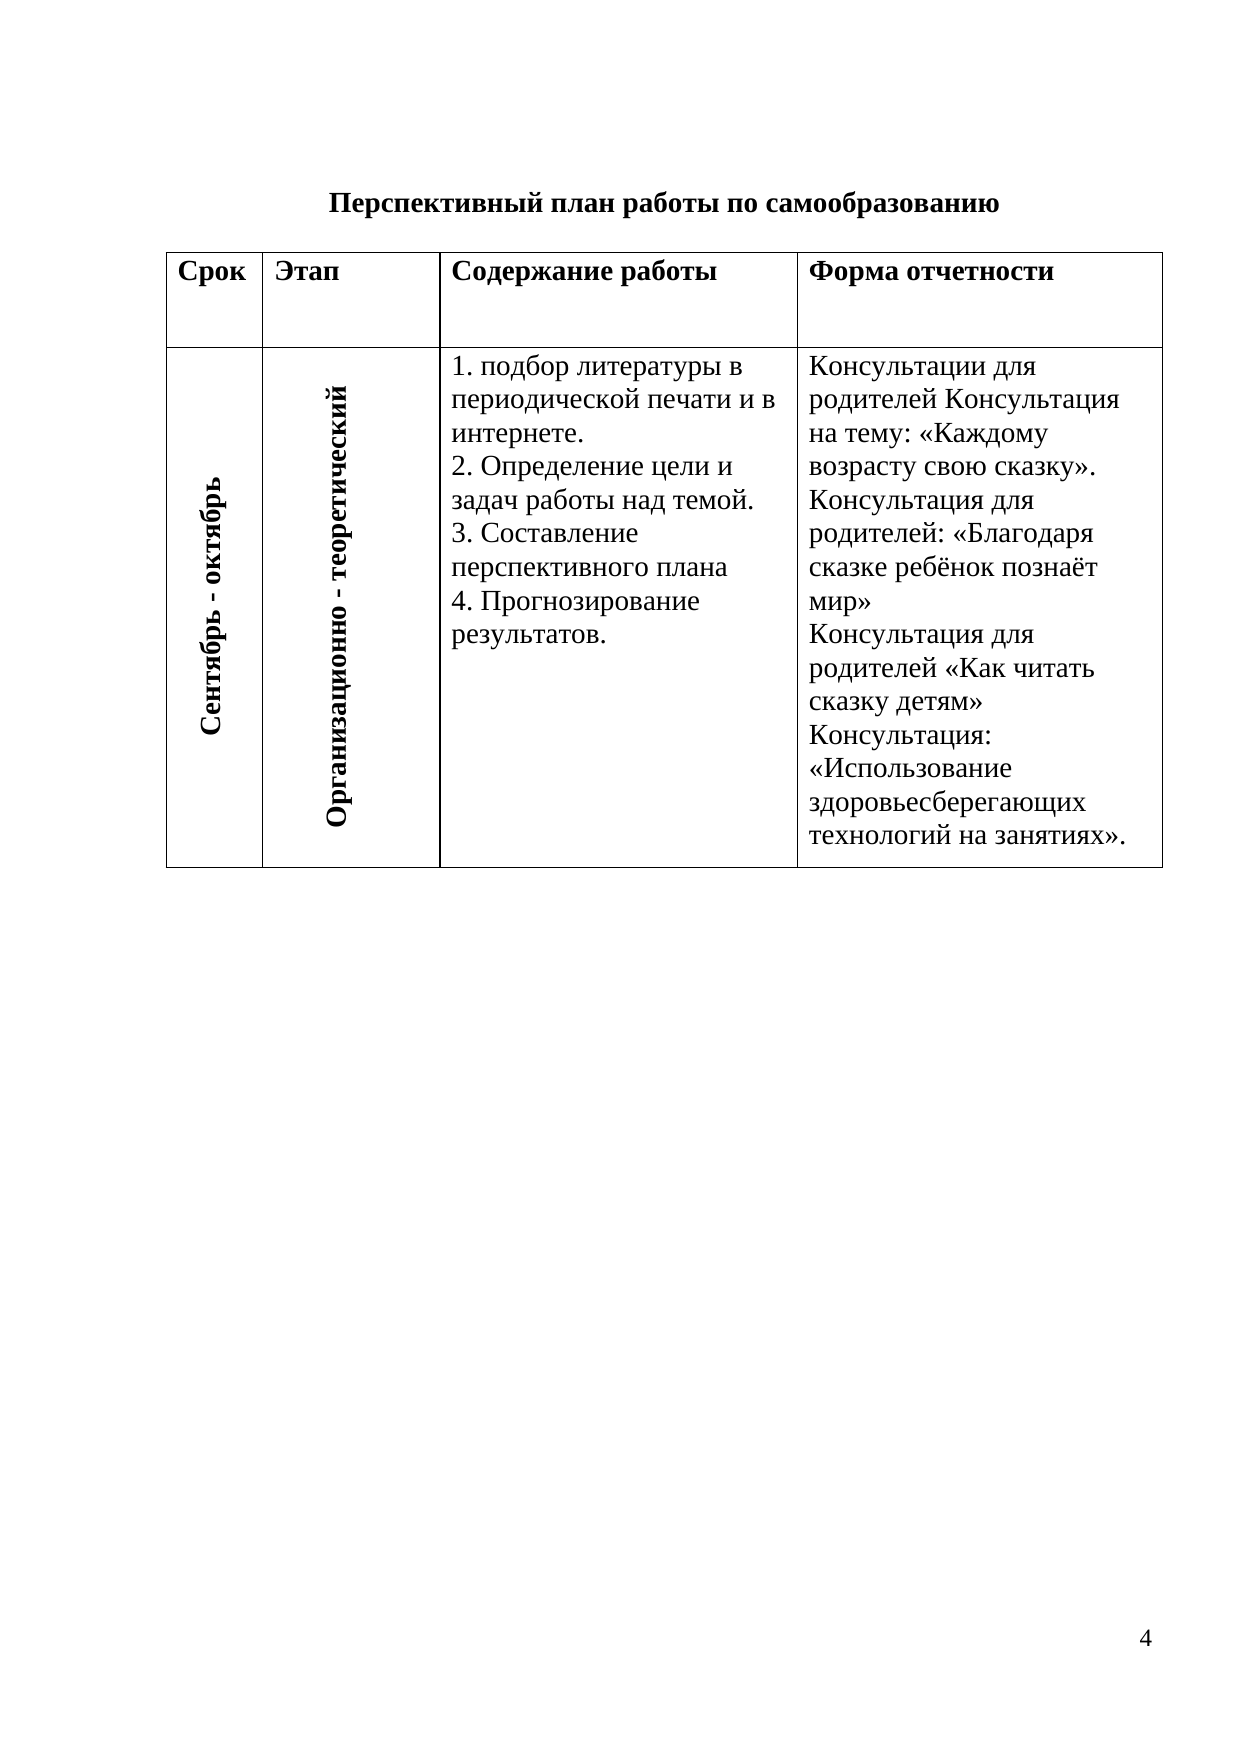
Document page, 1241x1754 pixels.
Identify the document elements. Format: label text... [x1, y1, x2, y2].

table_cell 1. подбор литературы в периодической печати и в интернете. 2. Определение цели и задач работы над темой. 3. Составление перспективного плана 4. Прогнозирование результатов. [441, 348, 797, 867]
table_header Содержание работы [441, 253, 797, 347]
table_cell Сентябрь - октябрь [167, 348, 262, 867]
table_header Этап [263, 253, 439, 347]
table_header Форма отчетности [798, 253, 1162, 347]
text Перспективный план работы по самообразованию [177, 185, 1152, 219]
table_header Срок [167, 253, 262, 347]
table_cell Консультации для родителей Консультация на тему: «Каждому возрасту свою сказку». Консультация для родителей: «Благодаря сказке ребёнок познаёт мир» Консультация для родителей «Как читать сказку детям» Консультация: «Использование здоровьесберегающих технологий на занятиях». [798, 348, 1162, 867]
table_cell Организационно - теоретический [263, 348, 439, 867]
